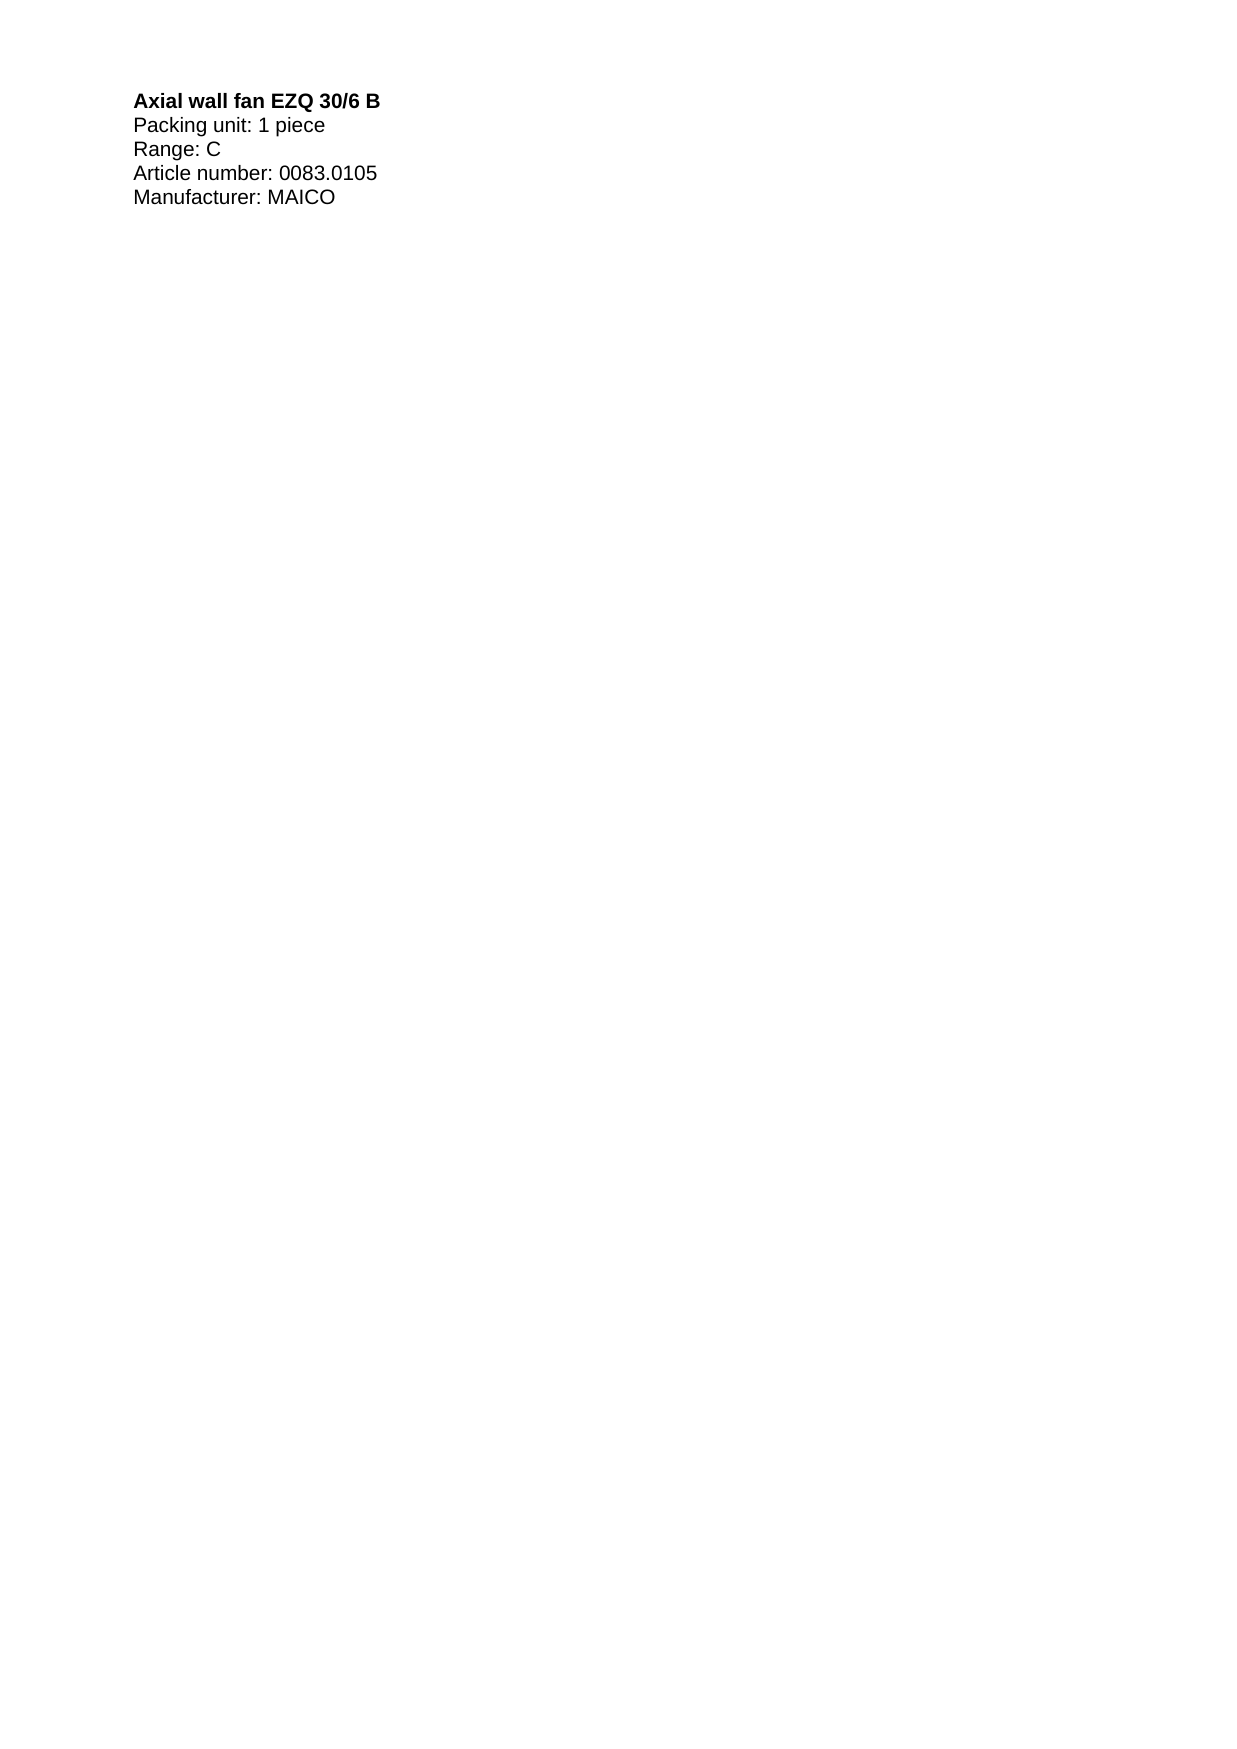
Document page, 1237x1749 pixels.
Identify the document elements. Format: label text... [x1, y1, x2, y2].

text Axial wall fan EZQ 30/6 BPacking unit: 1 pieceRange: C Article number: 0083.0105Manufacturer: MAICO [133, 89, 1148, 208]
